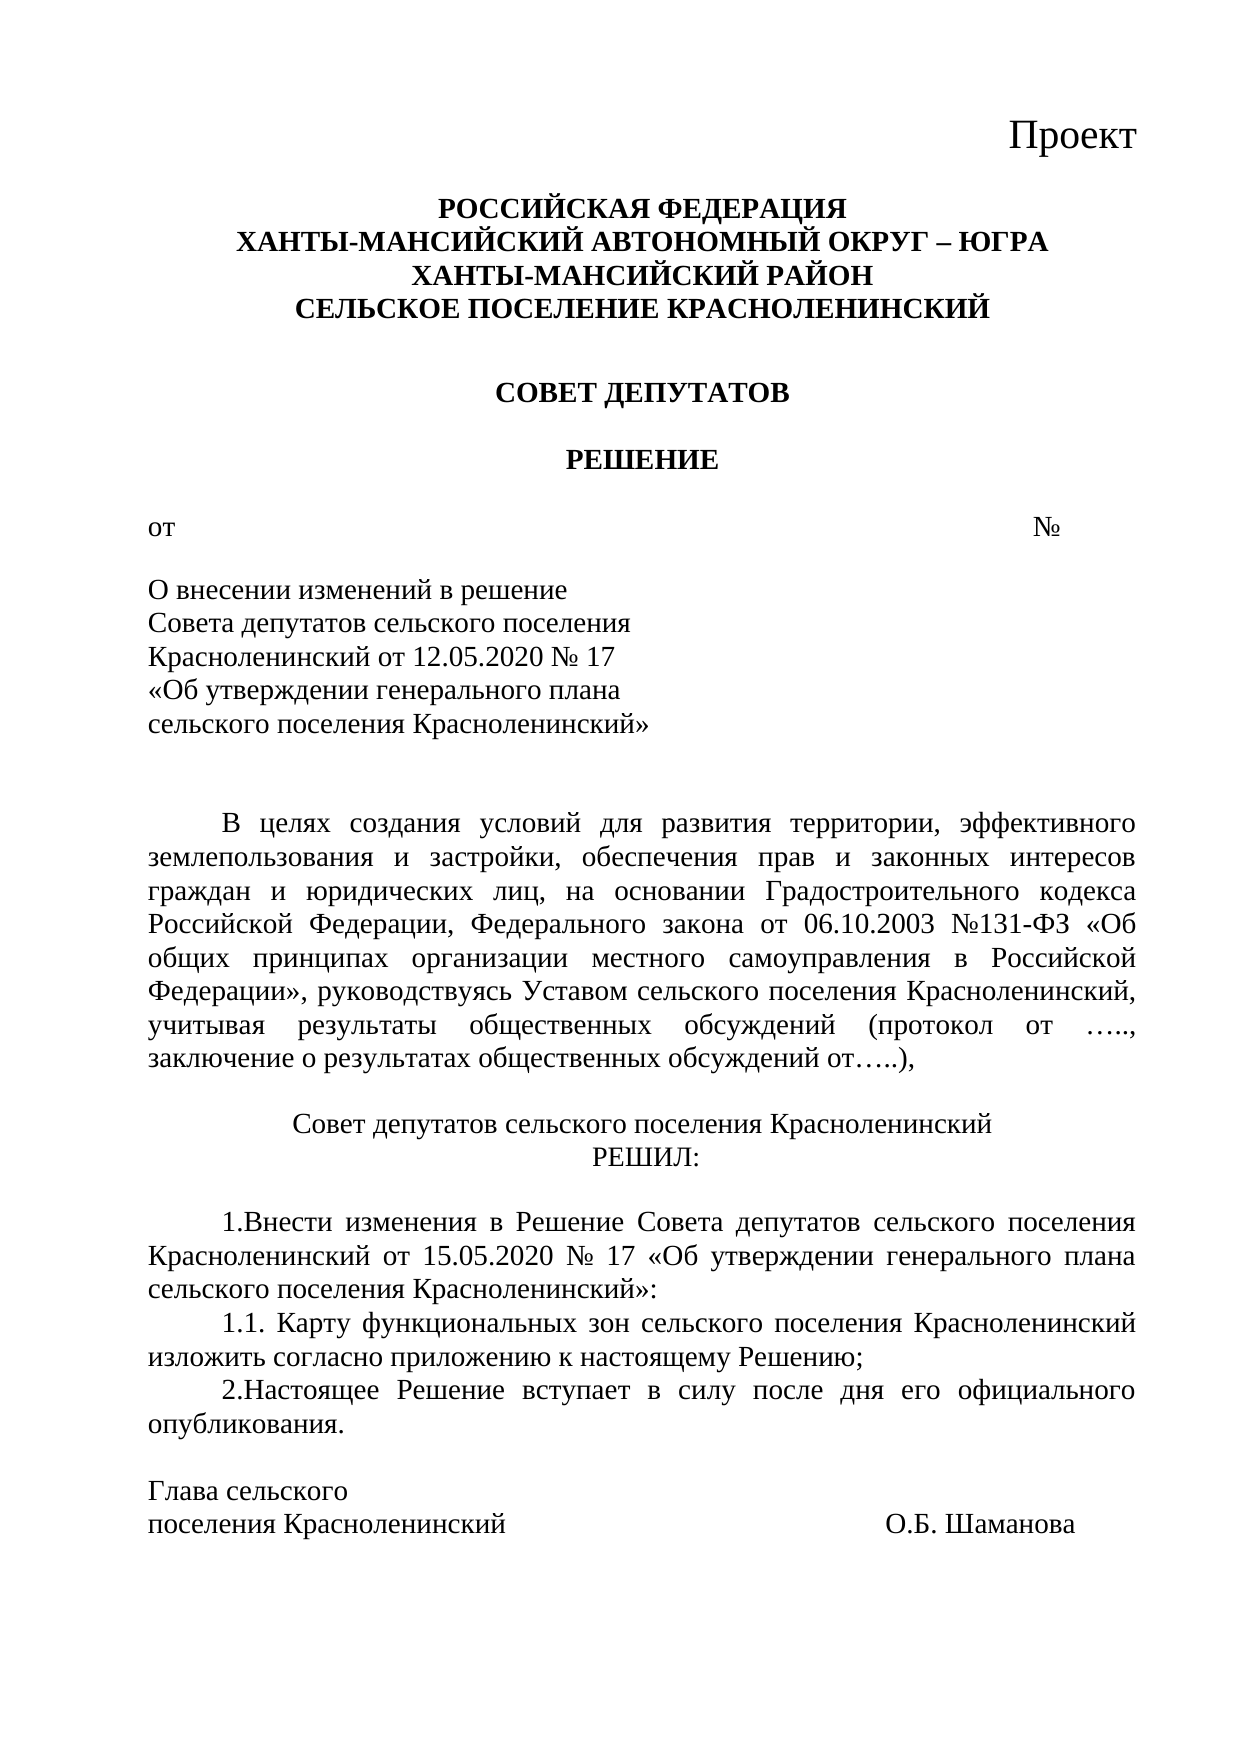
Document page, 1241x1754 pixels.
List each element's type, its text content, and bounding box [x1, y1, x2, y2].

text Совета депутатов сельского поселения [148, 605, 664, 639]
text «Об утверждении генерального плана сельского поселения Красноленинский» [148, 672, 664, 739]
text Совет депутатов сельского поселения Красноленинский [148, 1106, 1137, 1140]
text РЕШИЛ: [148, 1140, 1137, 1172]
text Красноленинский от 12.05.2020 № 17 [148, 639, 664, 672]
text О внесении изменений в решение [148, 572, 664, 605]
text поселения Красноленинский О.Б. Шаманова [148, 1506, 1137, 1540]
text от № [148, 509, 1137, 543]
text Проект [148, 109, 1137, 157]
text 1.Внести изменения в Решение Совета депутатов сельского поселения Красноленинский от 15.05.2020 № 17 «Об утверждении генерального плана сельского поселения Красноленинский»: [148, 1204, 1137, 1305]
text ХАНТЫ-МАНСИЙСКИЙ РАЙОН [148, 258, 1137, 292]
text В целях создания условий для развития территории, эффективного землепользования и застройки, обеспечения прав и законных интересов граждан и юридических лиц, на основании Градостроительного кодекса Российской Федерации, Федерального закона от 06.10.2003 №131-ФЗ «Об общих принципах организации местного самоуправления в Российской Федерации», руководствуясь Уставом сельского поселения Красноленинский, учитывая результаты общественных обсуждений (протокол от ….., заключение о результатах общественных обсуждений от…..), [148, 806, 1137, 1074]
text СЕЛЬСКОЕ ПОСЕЛЕНИЕ КРАСНОЛЕНИНСКИЙ [148, 292, 1137, 325]
text РОССИЙСКАЯ ФЕДЕРАЦИЯ [148, 191, 1137, 224]
text 2.Настоящее Решение вступает в силу после дня его официального опубликования. [148, 1372, 1137, 1439]
text СОВЕТ ДЕПУТАТОВ [148, 375, 1137, 409]
text 1.1. Карту функциональных зон сельского поселения Красноленинский изложить согласно приложению к настоящему Решению; [148, 1305, 1137, 1372]
text РЕШЕНИЕ [148, 442, 1137, 476]
text ХАНТЫ-МАНСИЙСКИЙ АВТОНОМНЫЙ ОКРУГ – ЮГРА [148, 224, 1137, 258]
text Глава сельского [148, 1473, 1137, 1506]
